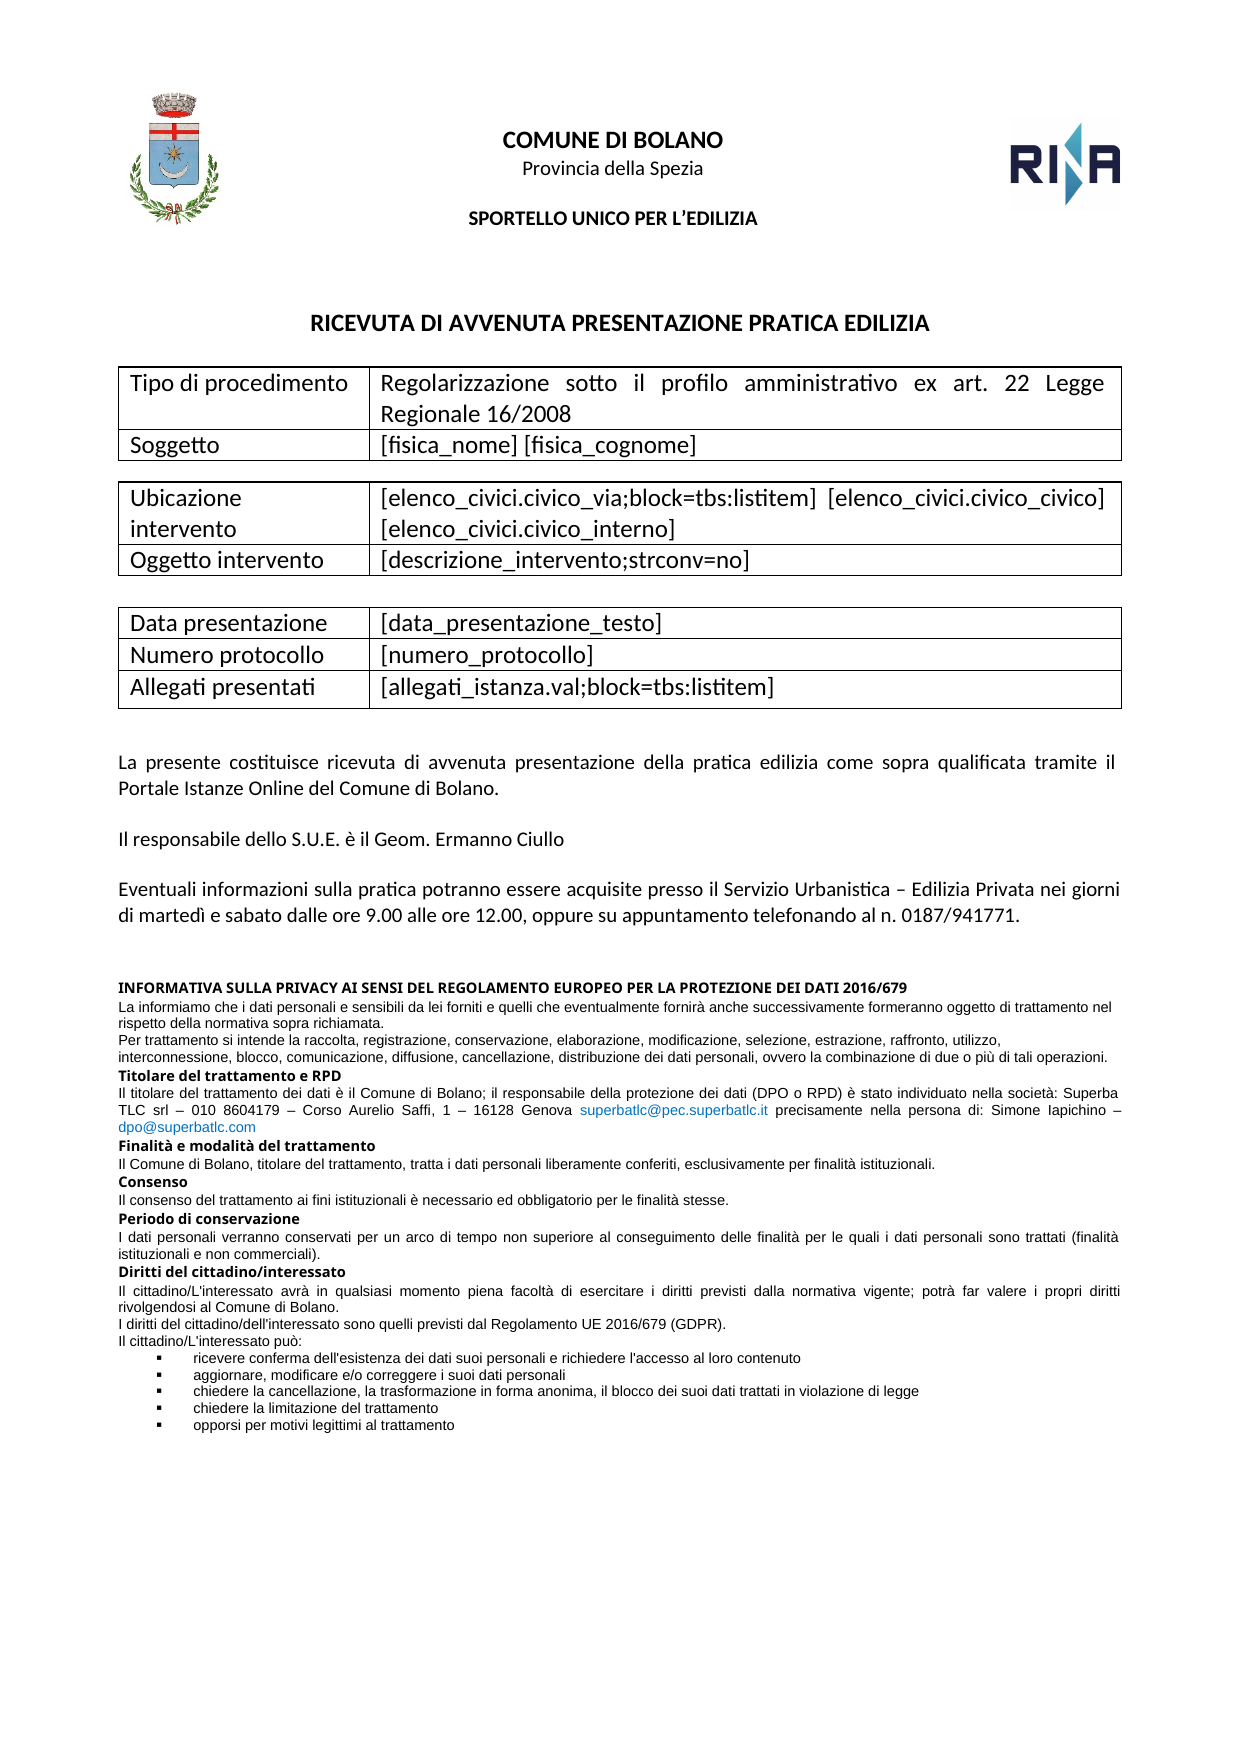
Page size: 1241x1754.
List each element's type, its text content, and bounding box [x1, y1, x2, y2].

table_cell [descrizione_intervento;strconv=no] [370, 545, 1121, 575]
text Il cittadino/L'interessato può: [118, 1332, 1122, 1349]
text Eventuali informazioni sulla pratica potranno essere acquisite presso il Servizio Urbanistica – Edilizia Privata nei giorni di martedì e sabato dalle ore 9.00 alle ore 12.00, oppure su appuntamento telefonando al n. 0187/941771. [118, 877, 1122, 927]
table_header Data presentazione [119, 608, 369, 638]
table_cell [fisica_nome] [fisica_cognome] [370, 430, 1121, 460]
text Consenso [118, 1172, 1122, 1192]
table_header [elenco_civici.civico_via;block=tbs:listitem] [elenco_civici.civico_civico] [elenco_civici.civico_interno] [370, 483, 1121, 543]
table_header [118, 89, 347, 273]
table_header [data_presentazione_testo] [370, 608, 1121, 638]
text INFORMATIVA SULLA PRIVACY AI SENSI DEL REGOLAMENTO EUROPEO PER LA PROTEZIONE DEI DATI 2016/679 [118, 978, 1122, 998]
table_cell Numero protocollo [119, 639, 369, 670]
table_header Ubicazione intervento [119, 483, 369, 543]
list ricevere conferma dell'esistenza dei dati suoi personali e richiedere l'accesso al loro contenuto [156, 1349, 1122, 1366]
text Per trattamento si intende la raccolta, registrazione, conservazione, elaborazione, modificazione, selezione, estrazione, raffronto, utilizzo, [118, 1032, 1122, 1048]
table_cell Oggetto intervento [119, 545, 369, 575]
text interconnessione, blocco, comunicazione, diffusione, cancellazione, distribuzione dei dati personali, ovvero la combinazione di due o più di tali operazioni. [118, 1048, 1122, 1065]
text Il cittadino/L'interessato avrà in qualsiasi momento piena facoltà di esercitare i diritti previsti dalla normativa vigente; potrà far valere i propri diritti rivolgendosi al Comune di Bolano. [118, 1282, 1122, 1316]
list opporsi per motivi legittimi al trattamento [156, 1417, 1122, 1434]
table_header [879, 89, 1144, 273]
table_cell Soggetto [119, 430, 369, 460]
table_header Tipo di procedimento [119, 368, 369, 428]
table_cell [allegati_istanza.val;block=tbs:listitem] [370, 671, 1121, 708]
table_cell Allegati presentati [119, 671, 369, 708]
text rispetto della normativa sopra richiamata. [118, 1015, 1122, 1032]
picture [125, 88, 223, 228]
text Il titolare del trattamento dei dati è il Comune di Bolano; il responsabile della protezione dei dati (DPO o RPD) è stato individuato nella società: Superba TLC srl – 010 8604179 – Corso Aurelio Saffi, 1 – 16128 Genova superbatlc@pec.superbatlc.it precisamente nella persona di: Simone Iapichino – dpo@superbatlc.com [118, 1085, 1122, 1136]
text I dati personali verranno conservati per un arco di tempo non superiore al conseguimento delle finalità per le quali i dati personali sono trattati (finalità istituzionali e non commerciali). [118, 1229, 1122, 1262]
text La informiamo che i dati personali e sensibili da lei forniti e quelli che eventualmente fornirà anche successivamente formeranno oggetto di trattamento nel [118, 998, 1122, 1015]
table_header Regolarizzazione sotto il profilo amministrativo ex art. 22 Legge Regionale 16/2008 [370, 368, 1121, 428]
list aggiornare, modificare e/o correggere i suoi dati personali [156, 1366, 1122, 1383]
text Finalità e modalità del trattamento [118, 1136, 1122, 1155]
list chiedere la limitazione del trattamento [156, 1400, 1122, 1417]
text Il responsabile dello S.U.E. è il Geom. Ermanno Ciullo [118, 826, 1122, 851]
text La presente costituisce ricevuta di avvenuta presentazione della pratica edilizia come sopra qualificata tramite il Portale Istanze Online del Comune di Bolano. [118, 749, 1117, 800]
table_cell [numero_protocollo] [370, 639, 1121, 670]
text Titolare del trattamento e RPD [118, 1065, 1122, 1085]
table_header COMUNE DI BOLANO Provincia della Spezia SPORTELLO UNICO PER L’EDILIZIA [347, 89, 879, 273]
text Il Comune di Bolano, titolare del trattamento, tratta i dati personali liberamente conferiti, esclusivamente per finalità istituzionali. [118, 1155, 1122, 1172]
text RICEVUTA DI AVVENUTA PRESENTAZIONE PRATICA EDILIZIA [118, 307, 1122, 338]
text I diritti del cittadino/dell'interessato sono quelli previsti dal Regolamento UE 2016/679 (GDPR). [118, 1316, 1122, 1332]
text Periodo di conservazione [118, 1209, 1122, 1229]
text Il consenso del trattamento ai fini istituzionali è necessario ed obbligatorio per le finalità stesse. [118, 1192, 1122, 1209]
list chiedere la cancellazione, la trasformazione in forma anonima, il blocco dei suoi dati trattati in violazione di legge [156, 1383, 1122, 1400]
text Diritti del cittadino/interessato [118, 1262, 1122, 1282]
